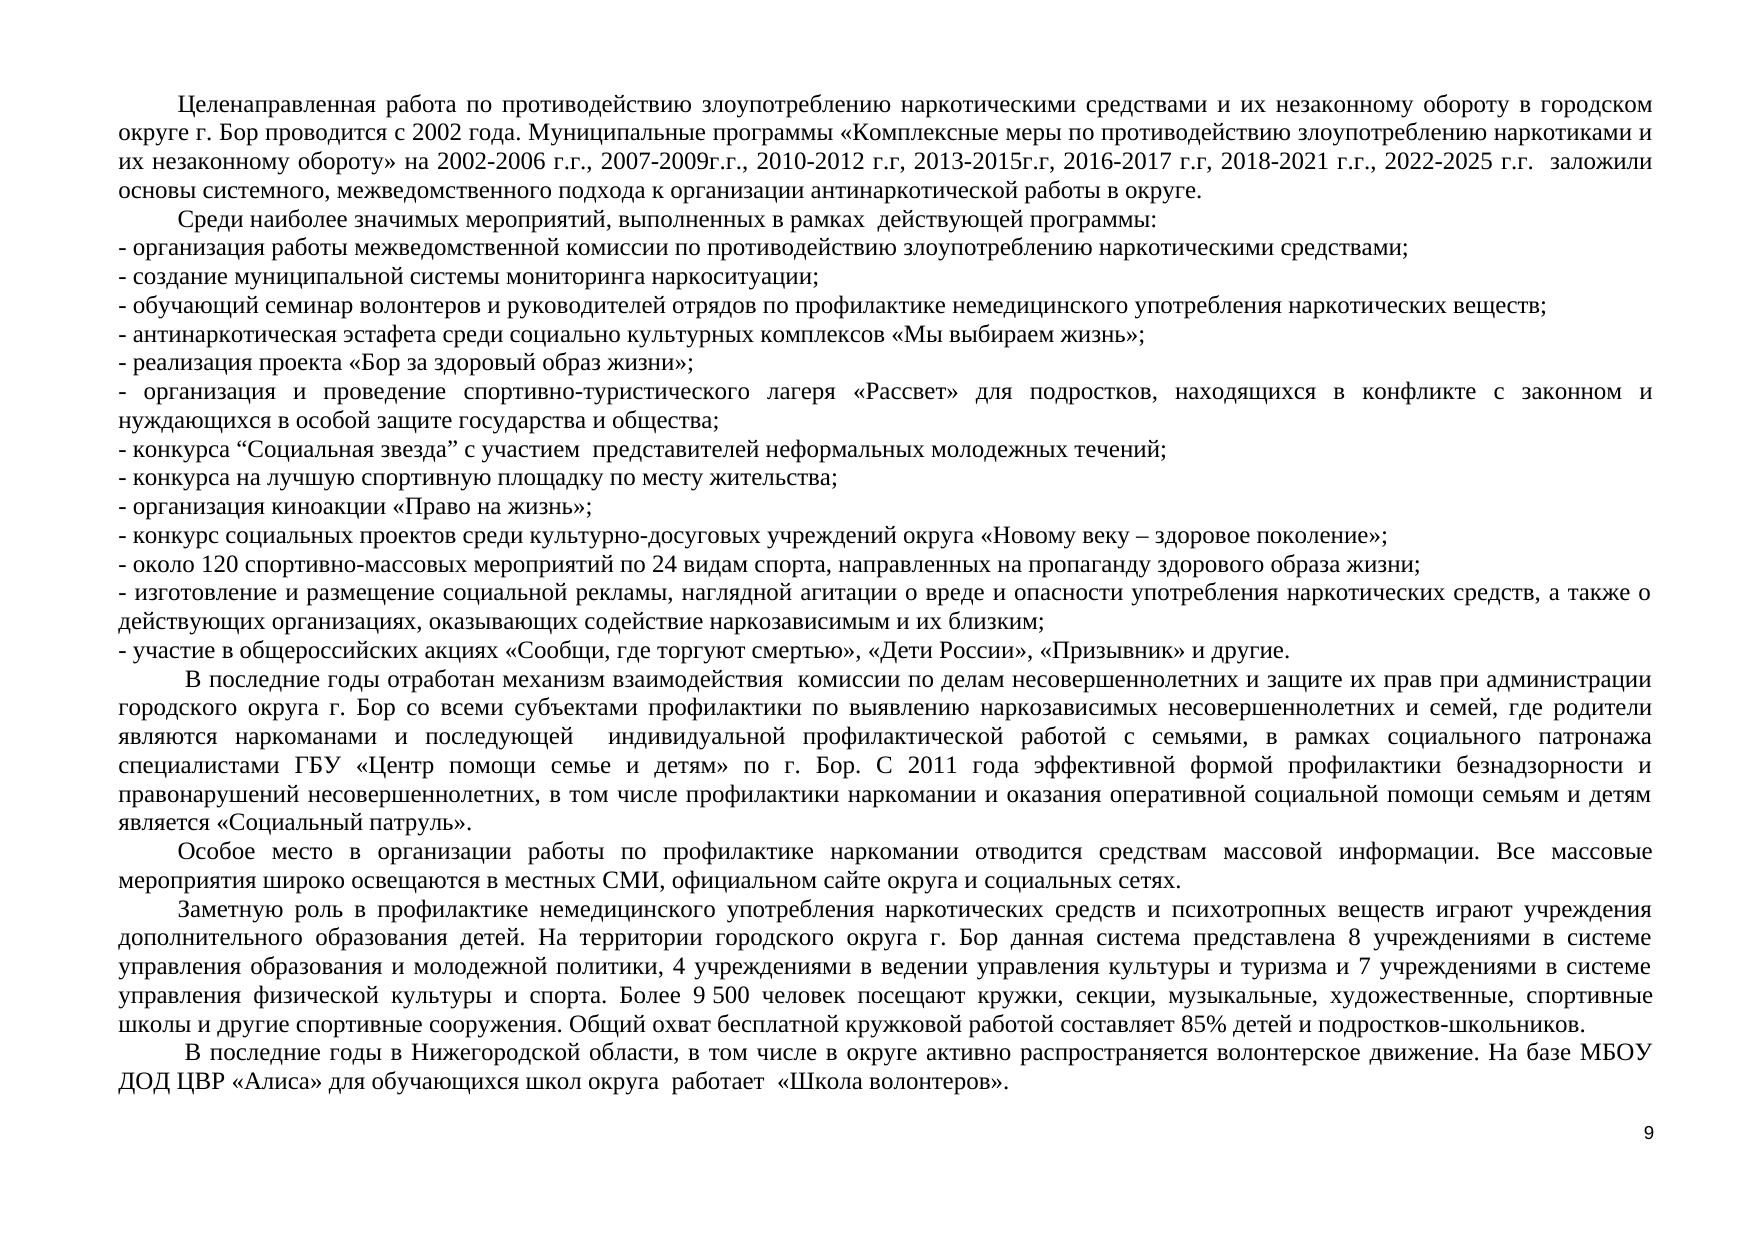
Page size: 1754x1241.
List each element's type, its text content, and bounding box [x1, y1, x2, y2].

text - обучающий семинар волонтеров и руководителей отрядов по профилактике немедицинского употребления наркотических веществ; [118, 290, 1654, 319]
text - реализация проекта «Бор за здоровый образ жизни»; [118, 347, 1654, 376]
text - организация работы межведомственной комиссии по противодействию злоупотреблению наркотическими средствами; [118, 232, 1654, 261]
text - организация и проведение спортивно-туристического лагеря «Рассвет» для подростков, находящихся в конфликте с законном и нуждающихся в особой защите государства и общества; [118, 376, 1654, 434]
text - изготовление и размещение социальной рекламы, наглядной агитации о вреде и опасности употребления наркотических средств, а также о действующих организациях, оказывающих содействие наркозависимым и их близким; [118, 577, 1654, 635]
text В последние годы в Нижегородской области, в том числе в округе активно распространяется волонтерское движение. На базе МБОУ ДОД ЦВР «Алиса» для обучающихся школ округа работает «Школа волонтеров». [118, 1037, 1654, 1095]
text - конкурс социальных проектов среди культурно-досуговых учреждений округа «Новому веку – здоровое поколение»; [118, 520, 1654, 549]
text - конкурса на лучшую спортивную площадку по месту жительства; [118, 462, 1654, 491]
text Особое место в организации работы по профилактике наркомании отводится средствам массовой информации. Все массовые мероприятия широко освещаются в местных СМИ, официальном сайте округа и социальных сетях. [118, 836, 1654, 894]
text - конкурса “Социальная звезда” с участием представителей неформальных молодежных течений; [118, 434, 1654, 462]
text - создание муниципальной системы мониторинга наркоситуации; [118, 261, 1654, 290]
text - около 120 спортивно-массовых мероприятий по 24 видам спорта, направленных на пропаганду здорового образа жизни; [118, 549, 1654, 577]
text Среди наиболее значимых мероприятий, выполненных в рамках действующей программы: [118, 204, 1654, 232]
text - организация киноакции «Право на жизнь»; [118, 491, 1654, 520]
text Целенаправленная работа по противодействию злоупотреблению наркотическими средствами и их незаконному обороту в городском округе г. Бор проводится с 2002 года. Муниципальные программы «Комплексные меры по противодействию злоупотреблению наркотиками и их незаконному обороту» на 2002-.г., 2007-2009г.г., 2010-.г, 2013-2015г.г, 2016-.г, 2018-.г., 2022-.г. заложили основы системного, межведомственного подхода к организации антинаркотической работы в округе. [118, 89, 1654, 204]
text - участие в общероссийских акциях «Сообщи, где торгуют смертью», «Дети России», «Призывник» и другие. [118, 635, 1654, 664]
text В последние годы отработан механизм взаимодействия комиссии по делам несовершеннолетних и защите их прав при администрации городского округа г. Бор со всеми субъектами профилактики по выявлению наркозависимых несовершеннолетних и семей, где родители являются наркоманами и последующей индивидуальной профилактической работой с семьями, в рамках социального патронажа специалистами ГБУ «Центр помощи семье и детям» по г. Бор. С 2011 года эффективной формой профилактики безнадзорности и правонарушений несовершеннолетних, в том числе профилактики наркомании и оказания оперативной социальной помощи семьям и детям является «Социальный патруль». [118, 664, 1654, 836]
text Заметную роль в профилактике немедицинского употребления наркотических средств и психотропных веществ играют учреждения дополнительного образования детей. На территории городского округа г. Бор данная система представлена 8 учреждениями в системе управления образования и молодежной политики, 4 учреждениями в ведении управления культуры и туризма и 7 учреждениями в системе управления физической культуры и спорта. Более 9 500 человек посещают кружки, секции, музыкальные, художественные, спортивные школы и другие спортивные сооружения. Общий охват бесплатной кружковой работой составляет 85% детей и подростков-школьников. [118, 894, 1654, 1037]
text - антинаркотическая эстафета среди социально культурных комплексов «Мы выбираем жизнь»; [118, 319, 1654, 347]
